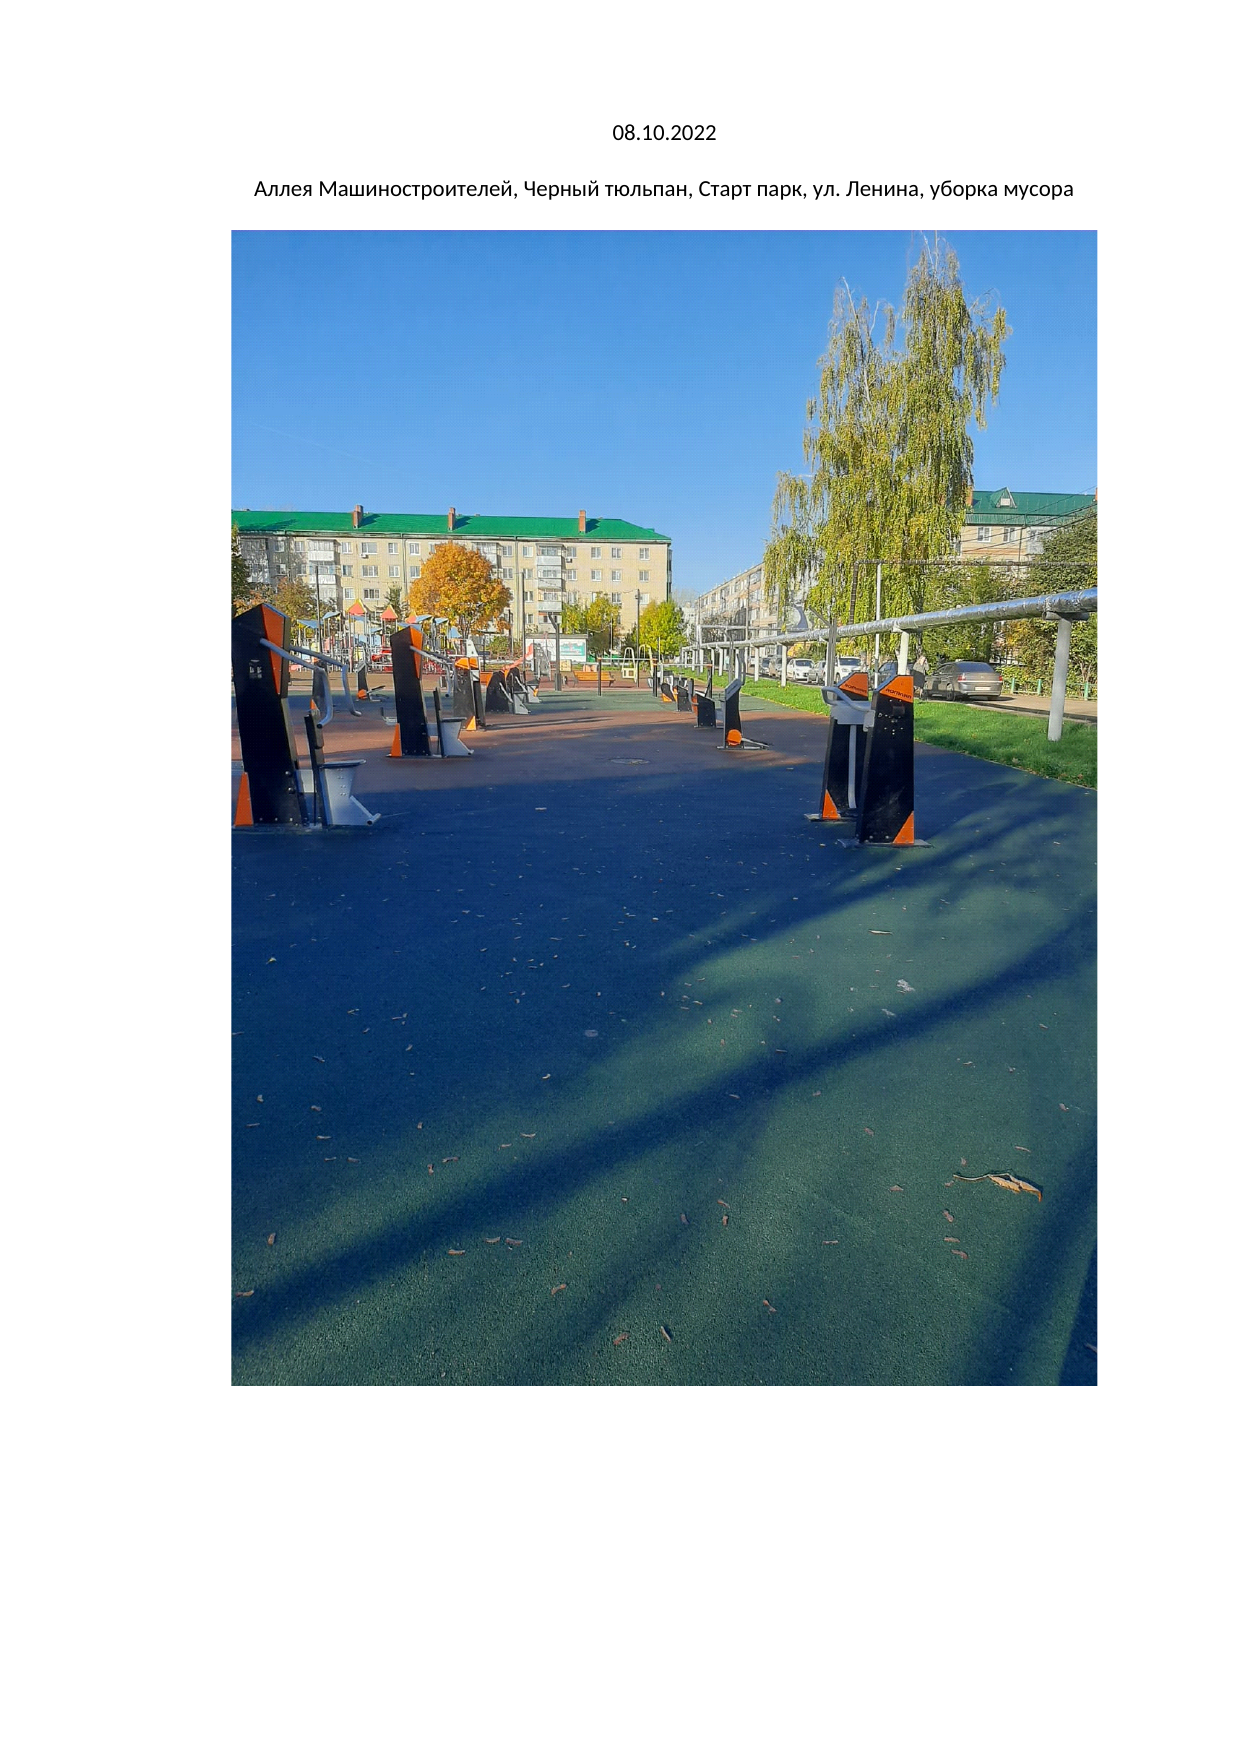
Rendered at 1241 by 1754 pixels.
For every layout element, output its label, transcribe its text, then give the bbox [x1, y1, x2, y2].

text 08.10.2022 [177, 118, 1152, 146]
picture [231, 230, 1098, 1386]
text Аллея Машиностроителей, Черный тюльпан, Старт парк, ул. Ленина, уборка мусора [177, 174, 1152, 202]
